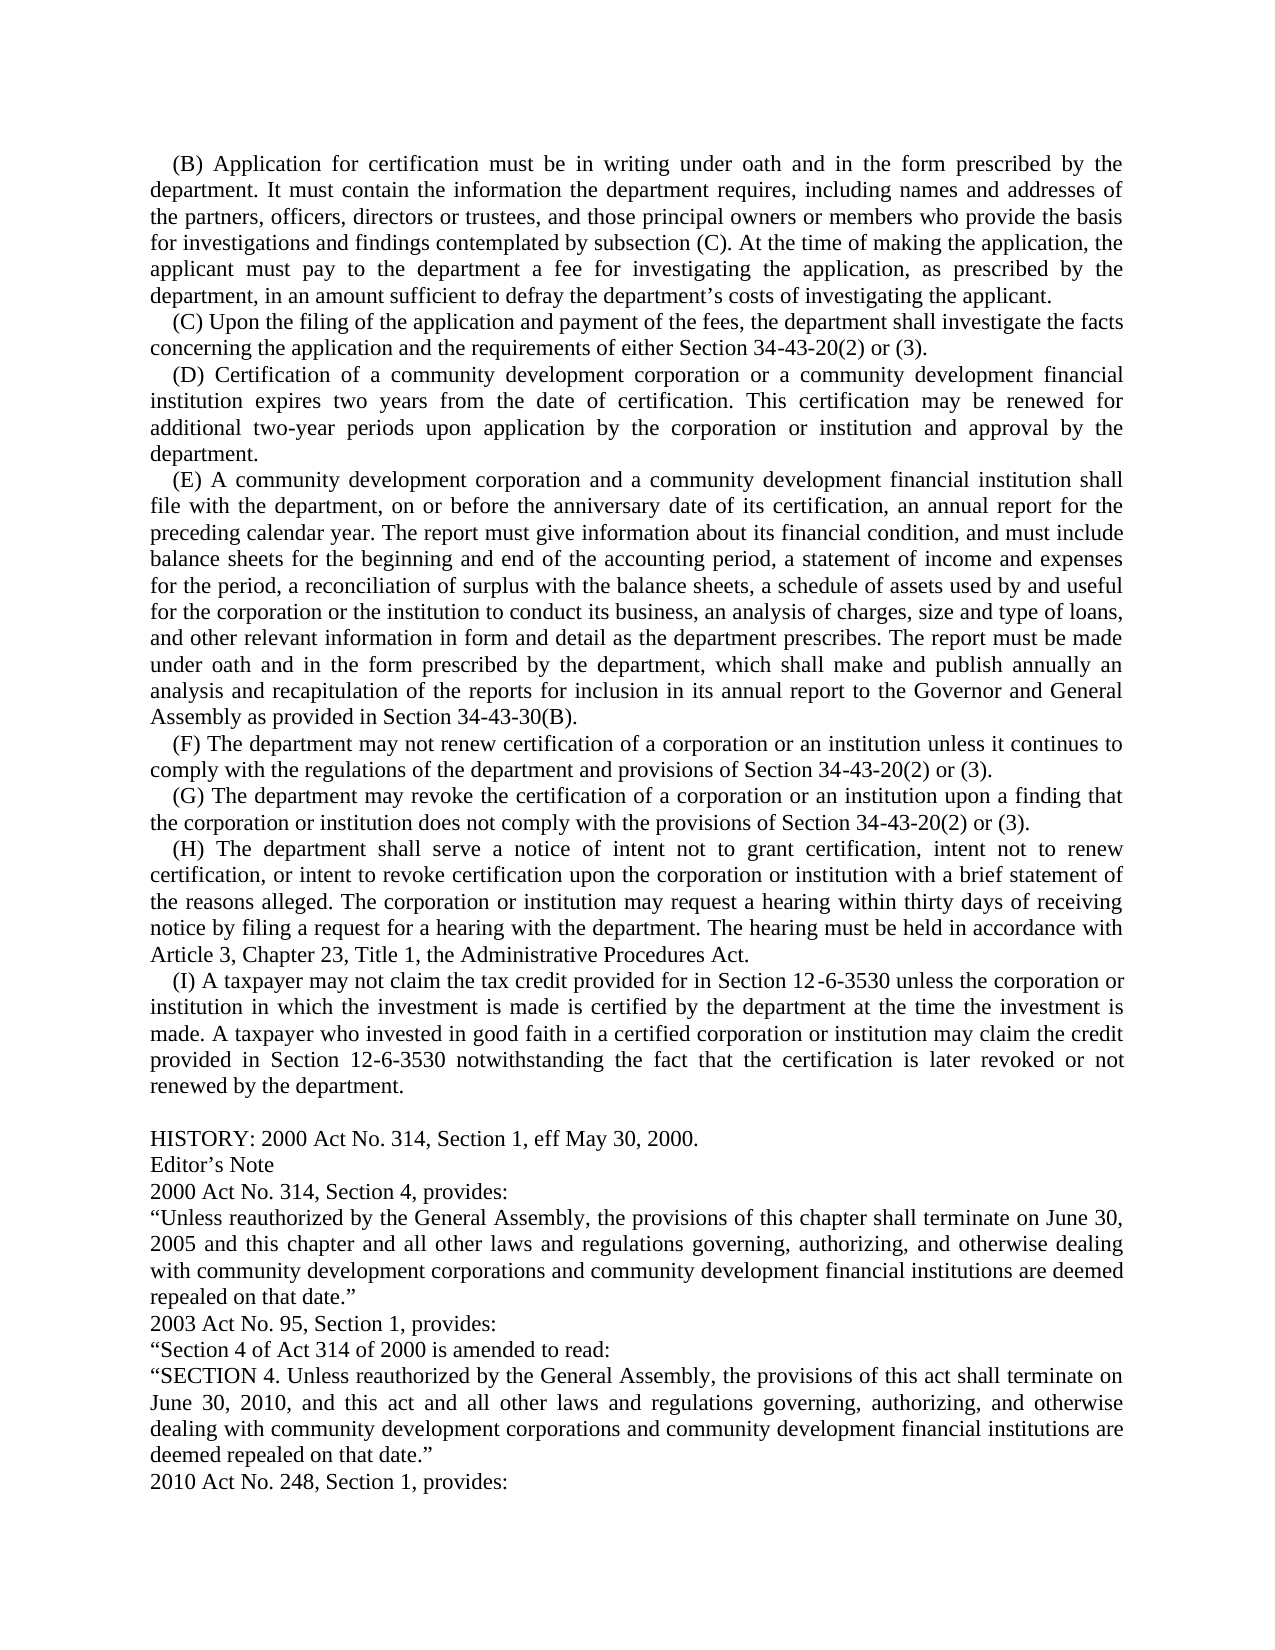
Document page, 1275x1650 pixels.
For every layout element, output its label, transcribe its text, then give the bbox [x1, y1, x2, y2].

text 2010 Act No. 248, Section 1, provides: [150, 1468, 1125, 1494]
text 2000 Act No. 314, Section 4, provides: [150, 1178, 1125, 1204]
text HISTORY: 2000 Act No. 314, Section 1, eff May 30, 2000. [150, 1125, 1125, 1151]
text (B) Application for certification must be in writing under oath and in the form prescribed by the department. It must contain the information the department requires, including names and addresses of the partners, officers, directors or trustees, and those principal owners or members who provide the basis for investigations and findings contemplated by subsection (C). At the time of making the application, the applicant must pay to the department a fee for investigating the application, as prescribed by the department, in an amount sufficient to defray the department’s costs of investigating the applicant. [150, 150, 1125, 308]
text “Section 4 of Act 314 of 2000 is amended to read: [150, 1336, 1125, 1362]
text (C) Upon the filing of the application and payment of the fees, the department shall investigate the facts concerning the application and the requirements of either Section 34-43-20(2) or (3). [150, 308, 1125, 361]
text (I) A taxpayer may not claim the tax credit provided for in Section 12-6-3530 unless the corporation or institution in which the investment is made is certified by the department at the time the investment is made. A taxpayer who invested in good faith in a certified corporation or institution may claim the credit provided in Section 12-6-3530 notwithstanding the fact that the certification is later revoked or not renewed by the department. [150, 967, 1125, 1099]
text 2003 Act No. 95, Section 1, provides: [150, 1309, 1125, 1336]
text (F) The department may not renew certification of a corporation or an institution unless it continues to comply with the regulations of the department and provisions of Section 34-43-20(2) or (3). [150, 730, 1125, 782]
text (D) Certification of a community development corporation or a community development financial institution expires two years from the date of certification. This certification may be renewed for additional two-year periods upon application by the corporation or institution and approval by the department. [150, 361, 1125, 466]
text “SECTION 4. Unless reauthorized by the General Assembly, the provisions of this act shall terminate on June 30, 2010, and this act and all other laws and regulations governing, authorizing, and otherwise dealing with community development corporations and community development financial institutions are deemed repealed on that date.” [150, 1362, 1125, 1468]
text (G) The department may revoke the certification of a corporation or an institution upon a finding that the corporation or institution does not comply with the provisions of Section 34-43-20(2) or (3). [150, 782, 1125, 835]
text “Unless reauthorized by the General Assembly, the provisions of this chapter shall terminate on June 30, 2005 and this chapter and all other laws and regulations governing, authorizing, and otherwise dealing with community development corporations and community development financial institutions are deemed repealed on that date.” [150, 1204, 1125, 1309]
text (H) The department shall serve a notice of intent not to grant certification, intent not to renew certification, or intent to revoke certification upon the corporation or institution with a brief statement of the reasons alleged. The corporation or institution may request a hearing within thirty days of receiving notice by filing a request for a hearing with the department. The hearing must be held in accordance with Article 3, Chapter 23, Title 1, the Administrative Procedures Act. [150, 835, 1125, 967]
text (E) A community development corporation and a community development financial institution shall file with the department, on or before the anniversary date of its certification, an annual report for the preceding calendar year. The report must give information about its financial condition, and must include balance sheets for the beginning and end of the accounting period, a statement of income and expenses for the period, a reconciliation of surplus with the balance sheets, a schedule of assets used by and useful for the corporation or the institution to conduct its business, an analysis of charges, size and type of loans, and other relevant information in form and detail as the department prescribes. The report must be made under oath and in the form prescribed by the department, which shall make and publish annually an analysis and recapitulation of the reports for inclusion in its annual report to the Governor and General Assembly as provided in Section 34-43-30(B). [150, 466, 1125, 730]
text Editor’s Note [150, 1151, 1125, 1178]
